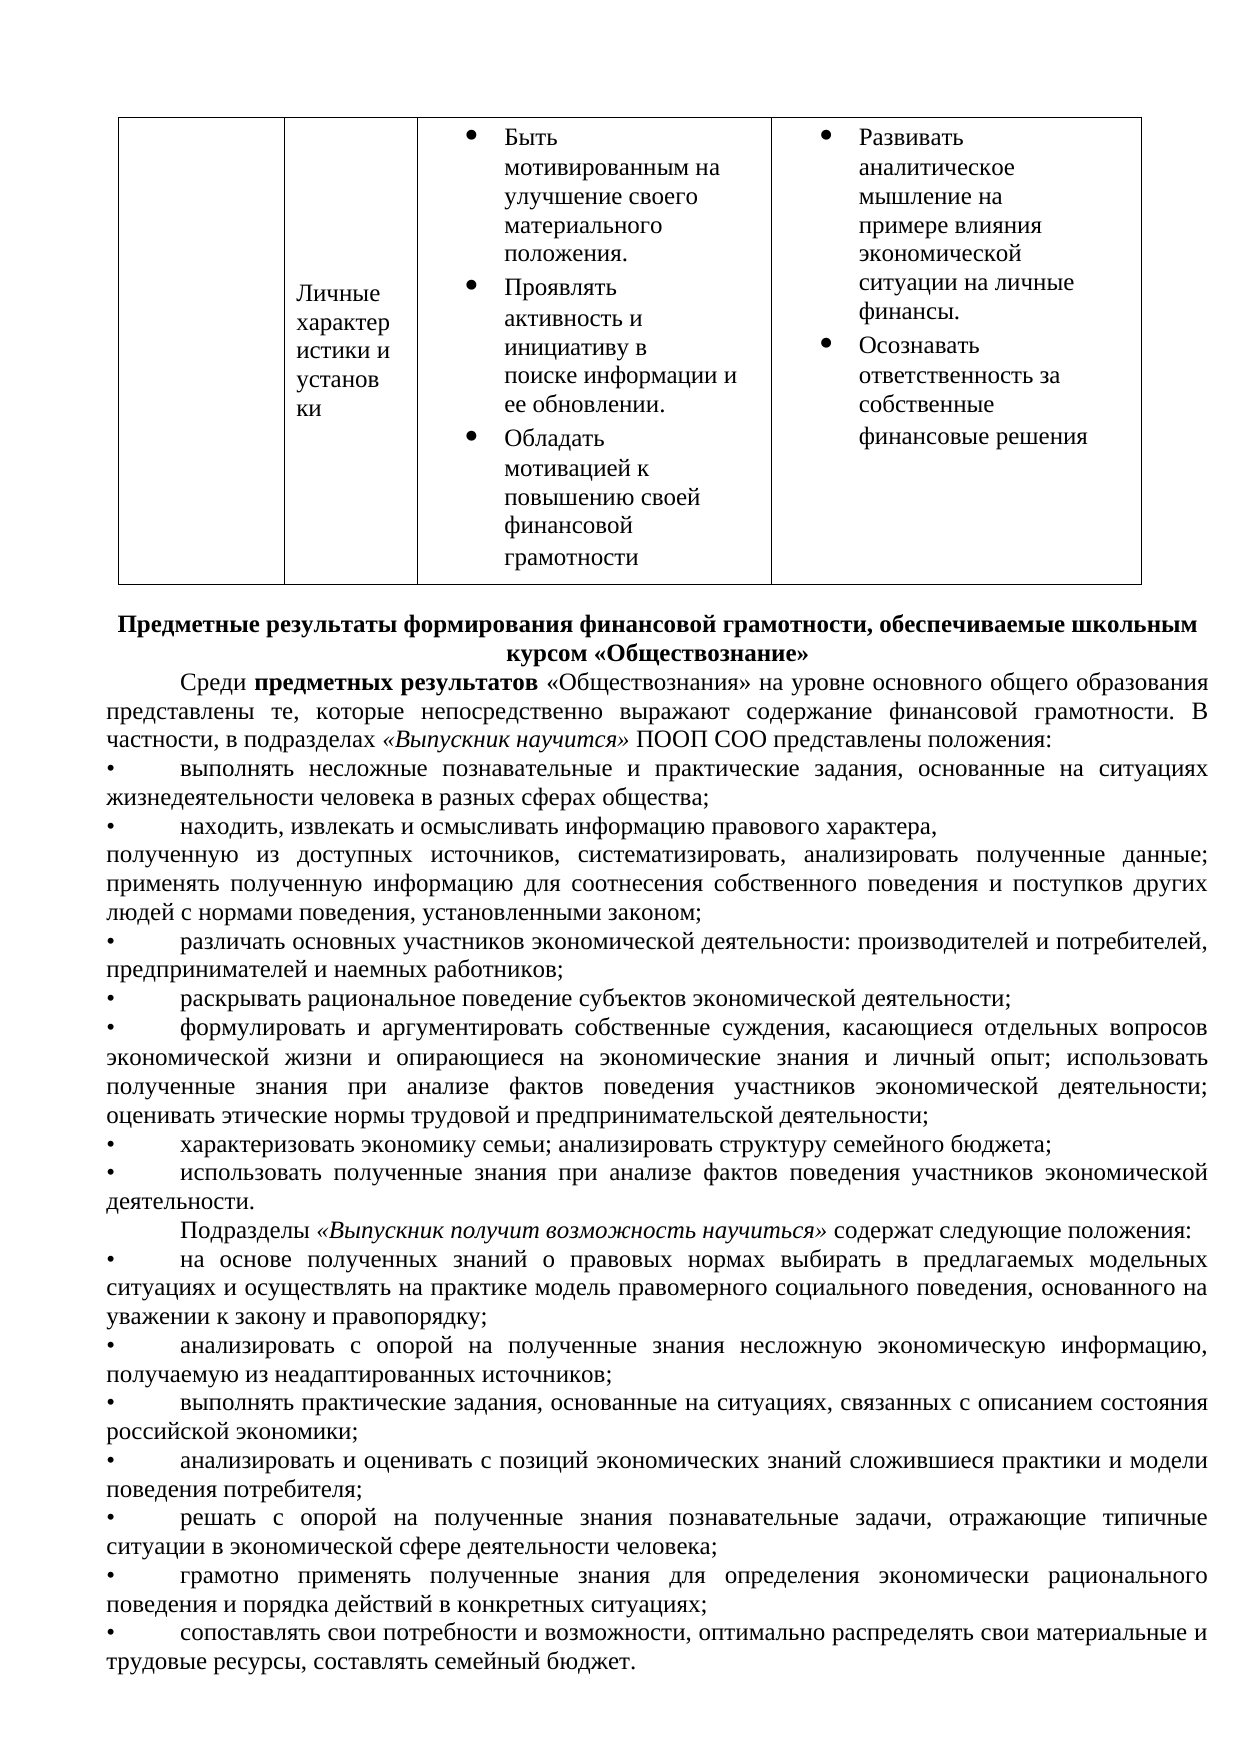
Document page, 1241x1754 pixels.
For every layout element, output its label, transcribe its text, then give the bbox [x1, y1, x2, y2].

text • выполнять несложные познавательные и практические задания, основанные на ситуациях жизнедеятельности человека в разных сферах общества; [106, 753, 1209, 811]
text Подразделы «Выпускник получит возможность научиться» содержат следующие положения: [106, 1215, 1209, 1244]
text • формулировать и аргументировать собственные суждения, касающиеся отдельных вопросов экономической жизни и опирающиеся на экономические знания и личный опыт; использовать полученные знания при анализе фактов поведения участников экономической деятельности; оценивать этические нормы трудовой и предпринимательской деятельности; [106, 1012, 1209, 1129]
text • находить, извлекать и осмысливать информацию правового характера, [106, 811, 1209, 839]
text • решать с опорой на полученные знания познавательные задачи, отражающие типичные ситуации в экономической сфере деятельности человека; [106, 1502, 1209, 1560]
table_cell Быть мотивированным на улучшение своего материального положения. Проявлять активность и инициативу в поиске информации и ее обновлении. Обладать мотивацией к повышению своей финансовой грамотности [418, 118, 771, 584]
text • анализировать с опорой на полученные знания несложную экономическую информацию, получаемую из неадаптированных источников; [106, 1330, 1209, 1387]
text • грамотно применять полученные знания для определения экономически рационального поведения и порядка действий в конкретных ситуациях; [106, 1560, 1209, 1617]
text • характеризовать экономику семьи; анализировать структуру семейного бюджета; [106, 1129, 1209, 1157]
text • раскрывать рациональное поведение субъектов экономической деятельности; [106, 983, 1209, 1012]
text • различать основных участников экономической деятельности: производителей и потребителей, предпринимателей и наемных работников; [106, 926, 1209, 983]
text • использовать полученные знания при анализе фактов поведения участников экономической деятельности. [106, 1157, 1209, 1215]
text Среди предметных результатов «Обществознания» на уровне основного общего образования представлены те, которые непосредственно выражают содержание финансовой грамотности. В частности, в подразделах «Выпускник научится» ПООП СОО представлены положения: [106, 667, 1209, 753]
text полученную из доступных источников, систематизировать, анализировать полученные данные; применять полученную информацию для соотнесения собственного поведения и поступков других людей с нормами поведения, установленными законом; [106, 839, 1209, 926]
text • выполнять практические задания, основанные на ситуациях, связанных с описанием состояния российской экономики; [106, 1387, 1209, 1445]
text • анализировать и оценивать с позиций экономических знаний сложившиеся практики и модели поведения потребителя; [106, 1445, 1209, 1502]
text • сопоставлять свои потребности и возможности, оптимально распределять свои материальные и трудовые ресурсы, составлять семейный бюджет. [106, 1617, 1209, 1675]
table_cell Личные характер истики и установ ки [285, 118, 417, 584]
text Предметные результаты формирования финансовой грамотности, обеспечиваемые школьным курсом «Обществознание» [106, 609, 1209, 667]
table_cell Развивать аналитическое мышление на примере влияния экономической ситуации на личные финансы. Осознавать ответственность за собственные финансовые решения [772, 118, 1141, 584]
text • на основе полученных знаний о правовых нормах выбирать в предлагаемых модельных ситуациях и осуществлять на практике модель правомерного социального поведения, основанного на уважении к закону и правопорядку; [106, 1244, 1209, 1330]
